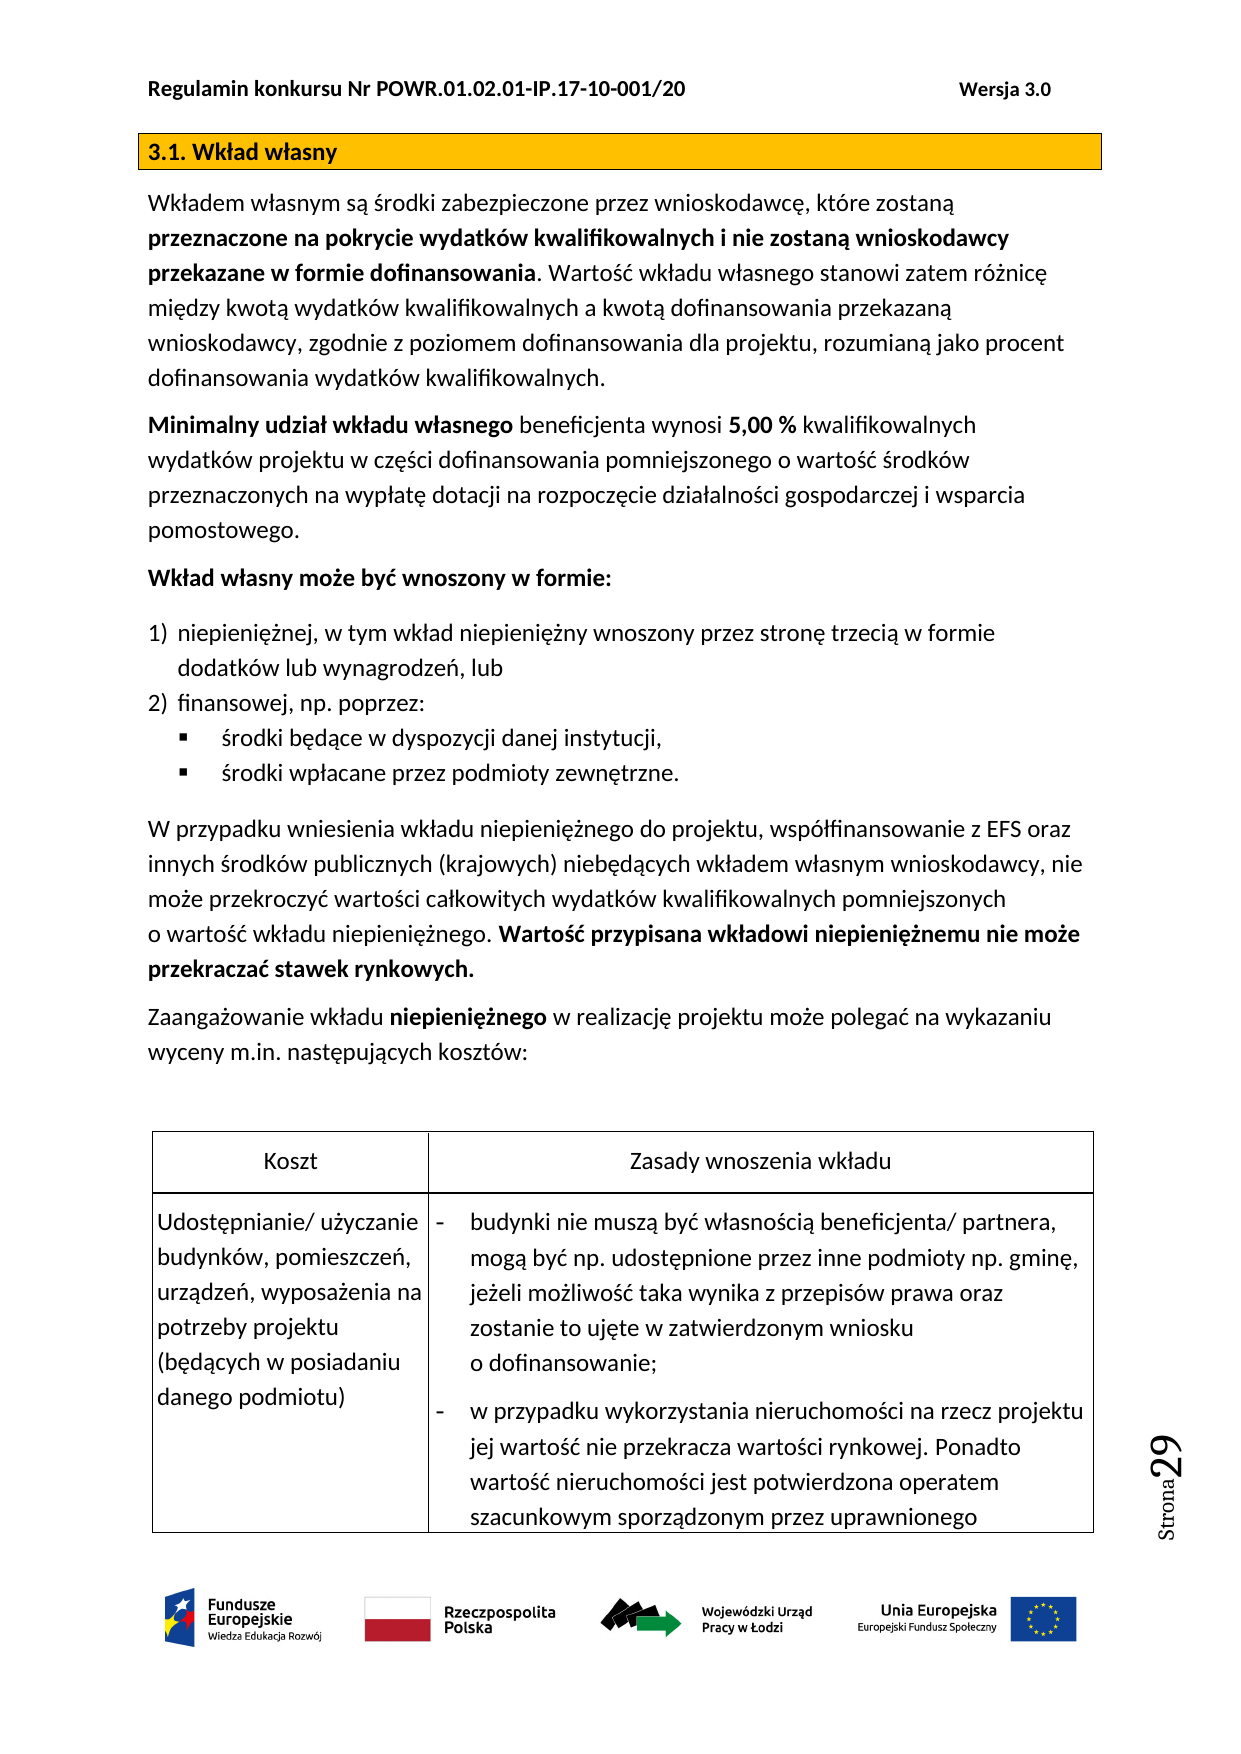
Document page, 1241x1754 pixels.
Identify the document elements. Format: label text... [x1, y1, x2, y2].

list niepieniężnej, w tym wkład niepieniężny wnoszony przez stronę trzecią w formie dodatków lub wynagrodzeń, lub [148, 617, 1093, 683]
list środki będące w dyspozycji danej instytucji, [177, 722, 1093, 753]
list finansowej, np. poprzez: [148, 687, 1093, 718]
text Wkładem własnym są środki zabezpieczone przez wnioskodawcę, które zostaną przeznaczone na pokrycie wydatków kwalifikowalnych i nie zostaną wnioskodawcy przekazane w formie dofinansowania. Wartość wkładu własnego stanowi zatem różnicę między kwotą wydatków kwalifikowalnych a kwotą dofinansowania przekazaną wnioskodawcy, zgodnie z poziomem dofinansowania dla projektu, rozumianą jako procent dofinansowania wydatków kwalifikowalnych. [148, 187, 1093, 392]
text Wkład własny może być wnoszony w formie: [148, 562, 1093, 592]
table_header Zasady wnoszenia wkładu [429, 1132, 1093, 1192]
text Zaangażowanie wkładu niepieniężnego w realizację projektu może polegać na wykazaniu wyceny m.in. następujących kosztów: [148, 1001, 1093, 1066]
list Wkład własny [139, 134, 1101, 169]
text W przypadku wniesienia wkładu niepieniężnego do projektu, współfinansowanie z EFS oraz innych środków publicznych (krajowych) niebędących wkładem własnym wnioskodawcy, nie może przekroczyć wartości całkowitych wydatków kwalifikowalnych pomniejszonych o wartość wkładu niepieniężnego. Wartość przypisana wkładowi niepieniężnemu nie może przekraczać stawek rynkowych. [148, 813, 1093, 984]
list środki wpłacane przez podmioty zewnętrzne. [177, 757, 1093, 788]
table_header Koszt [153, 1132, 428, 1192]
text Minimalny udział wkładu własnego beneficjenta wynosi 5,00 % kwalifikowalnych wydatków projektu w części dofinansowania pomniejszonego o wartość środków przeznaczonych na wypłatę dotacji na rozpoczęcie działalności gospodarczej i wsparcia pomostowego. [148, 409, 1081, 545]
picture [147, 1567, 1093, 1664]
table_cell Udostępnianie/ użyczanie budynków, pomieszczeń, urządzeń, wyposażenia na potrzeby projektu (będących w posiadaniu danego podmiotu) [153, 1194, 428, 1532]
